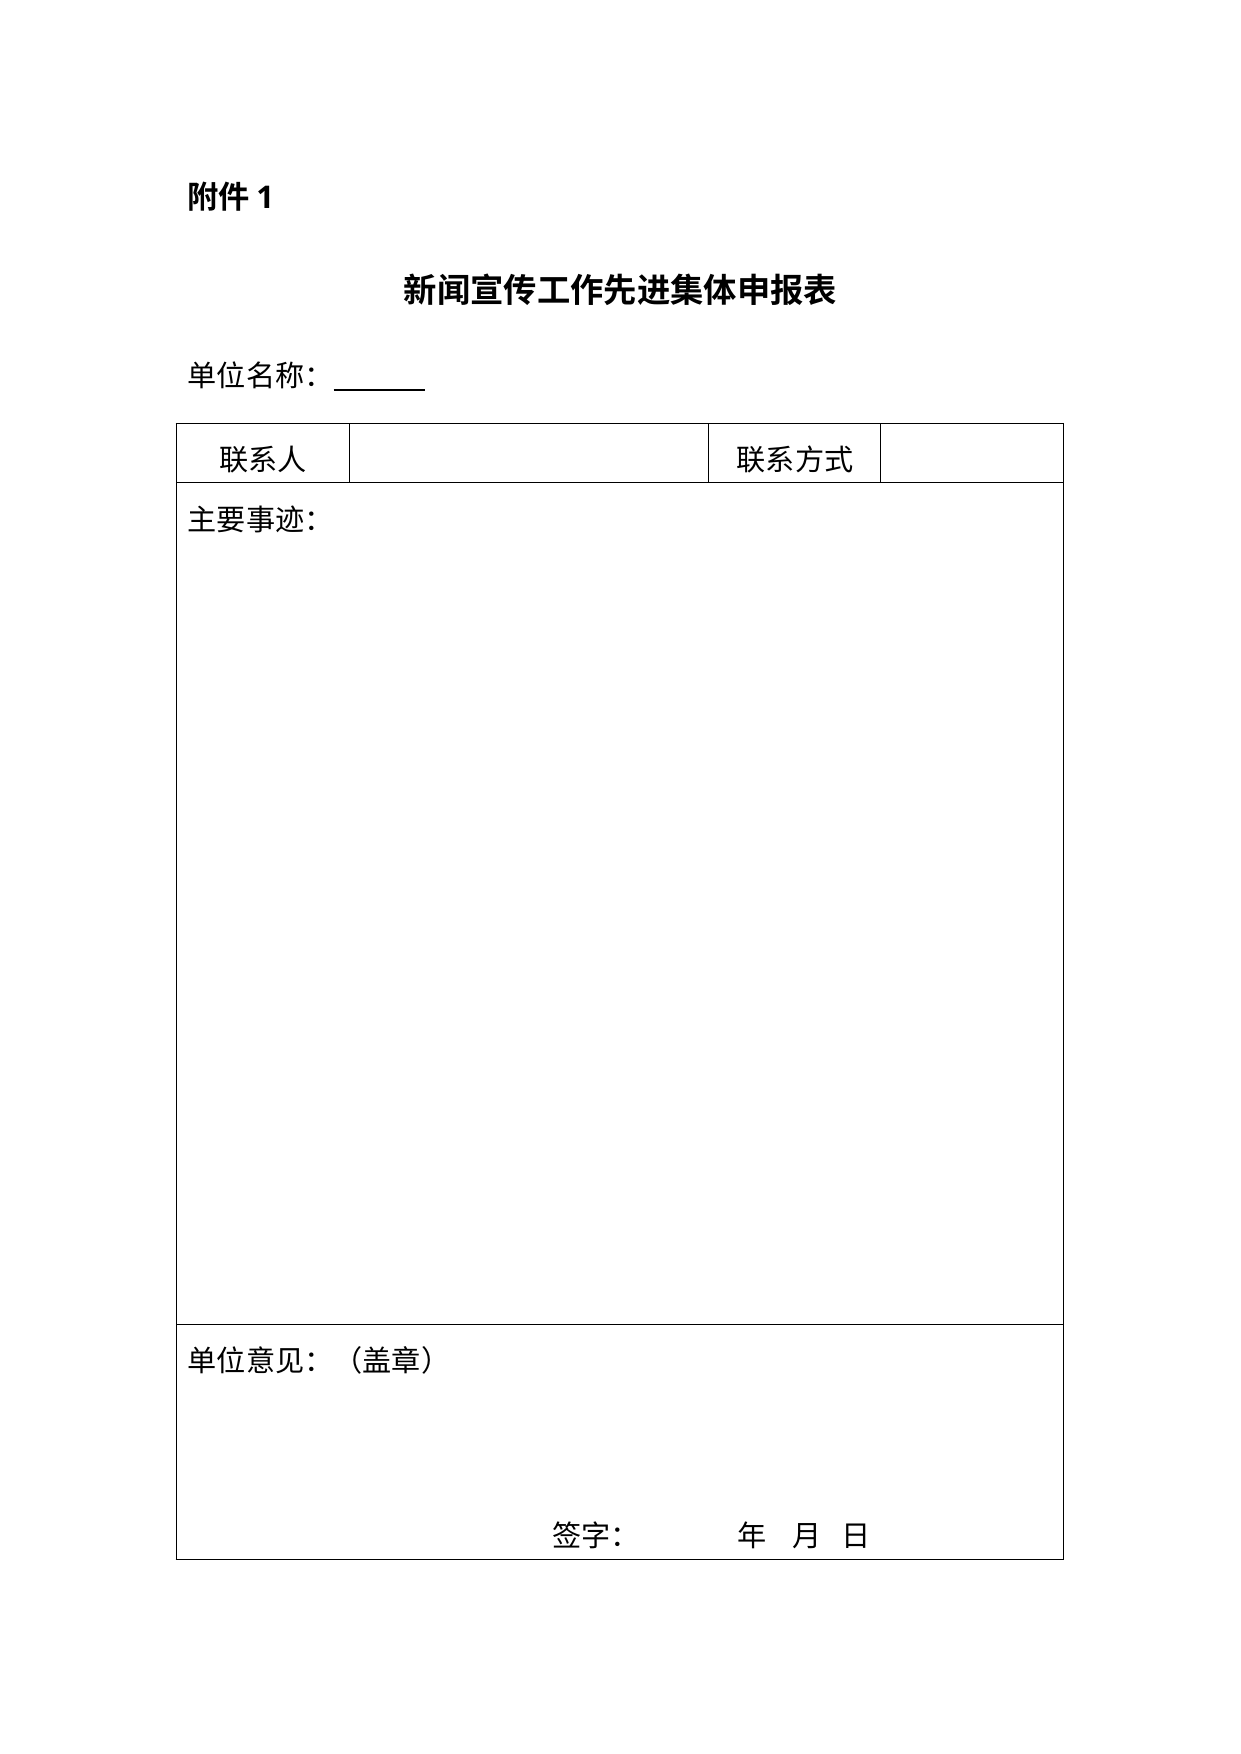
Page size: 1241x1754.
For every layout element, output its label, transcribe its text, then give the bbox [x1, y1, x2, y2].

text 新闻宣传工作先进集体申报表 [187, 256, 1053, 314]
text 附件1 [187, 162, 1053, 227]
table_header [350, 424, 708, 482]
table_cell 主要事迹： [177, 483, 1063, 1324]
text 单位名称： [187, 339, 1053, 398]
table_header 联系方式 [709, 424, 880, 482]
table_cell 单位意见：（盖章） 签字： 年 月 日 [177, 1325, 1063, 1558]
table_header [881, 424, 1063, 482]
table_header 联系人 [177, 424, 349, 482]
